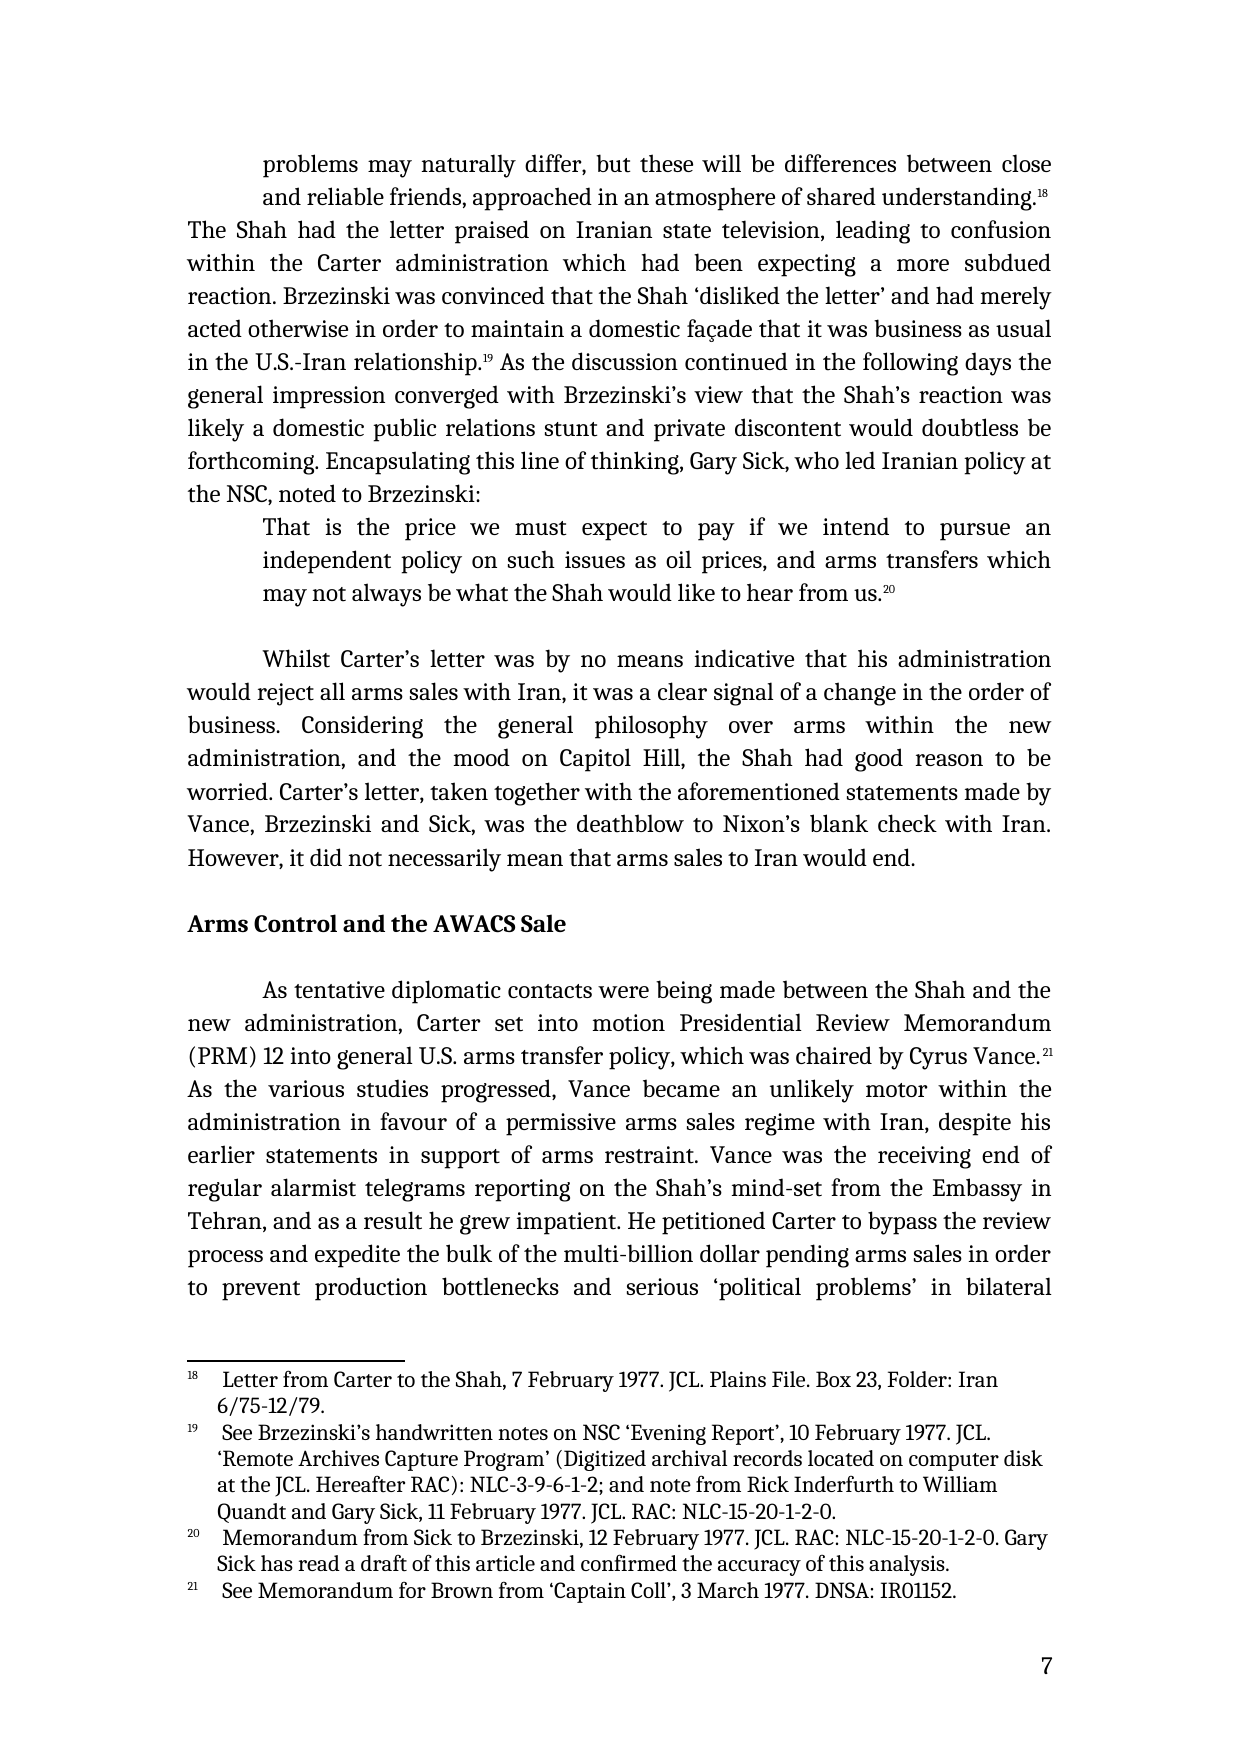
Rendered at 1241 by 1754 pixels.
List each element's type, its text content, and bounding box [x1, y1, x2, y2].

text That is the price we must expect to pay if we intend to pursue an independent policy on such issues as oil prices, and arms transfers which may not always be what the Shah would like to hear from us. [262, 513, 1053, 608]
text Arms Control and the AWACS Sale [187, 909, 1053, 938]
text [262, 150, 1053, 212]
text Whilst Carter’s letter was by no means indicative that his administration would reject all arms sales with Iran, it was a clear signal of a change in the order of business. Considering the general philosophy over arms within the new administration, and the mood on Capitol Hill, the Shah had good reason to be worried. Carter’s letter, taken together with the aforementioned statements made by Vance, Brzezinski and Sick, was the deathblow to Nixon’s blank check with Iran. However, it did not necessarily mean that arms sales to Iran would end. [187, 645, 1053, 872]
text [187, 976, 1053, 1301]
text The Shah had the letter praised on Iranian state television, leading to confusion within the Carter administration which had been expecting a more subdued reaction. Brzezinski was convinced that the Shah ‘disliked the letter’ and had merely acted otherwise in order to maintain a domestic façade that it was business as usual in the U.S.-Iran relationship. As the discussion continued in the following days the general impression converged with Brzezinski’s view that the Shah’s reaction was likely a domestic public relations stunt and private discontent would doubtless be forthcoming. Encapsulating this line of thinking, Gary Sick, who led Iranian policy at the NSC, noted to Brzezinski: [187, 216, 1053, 509]
